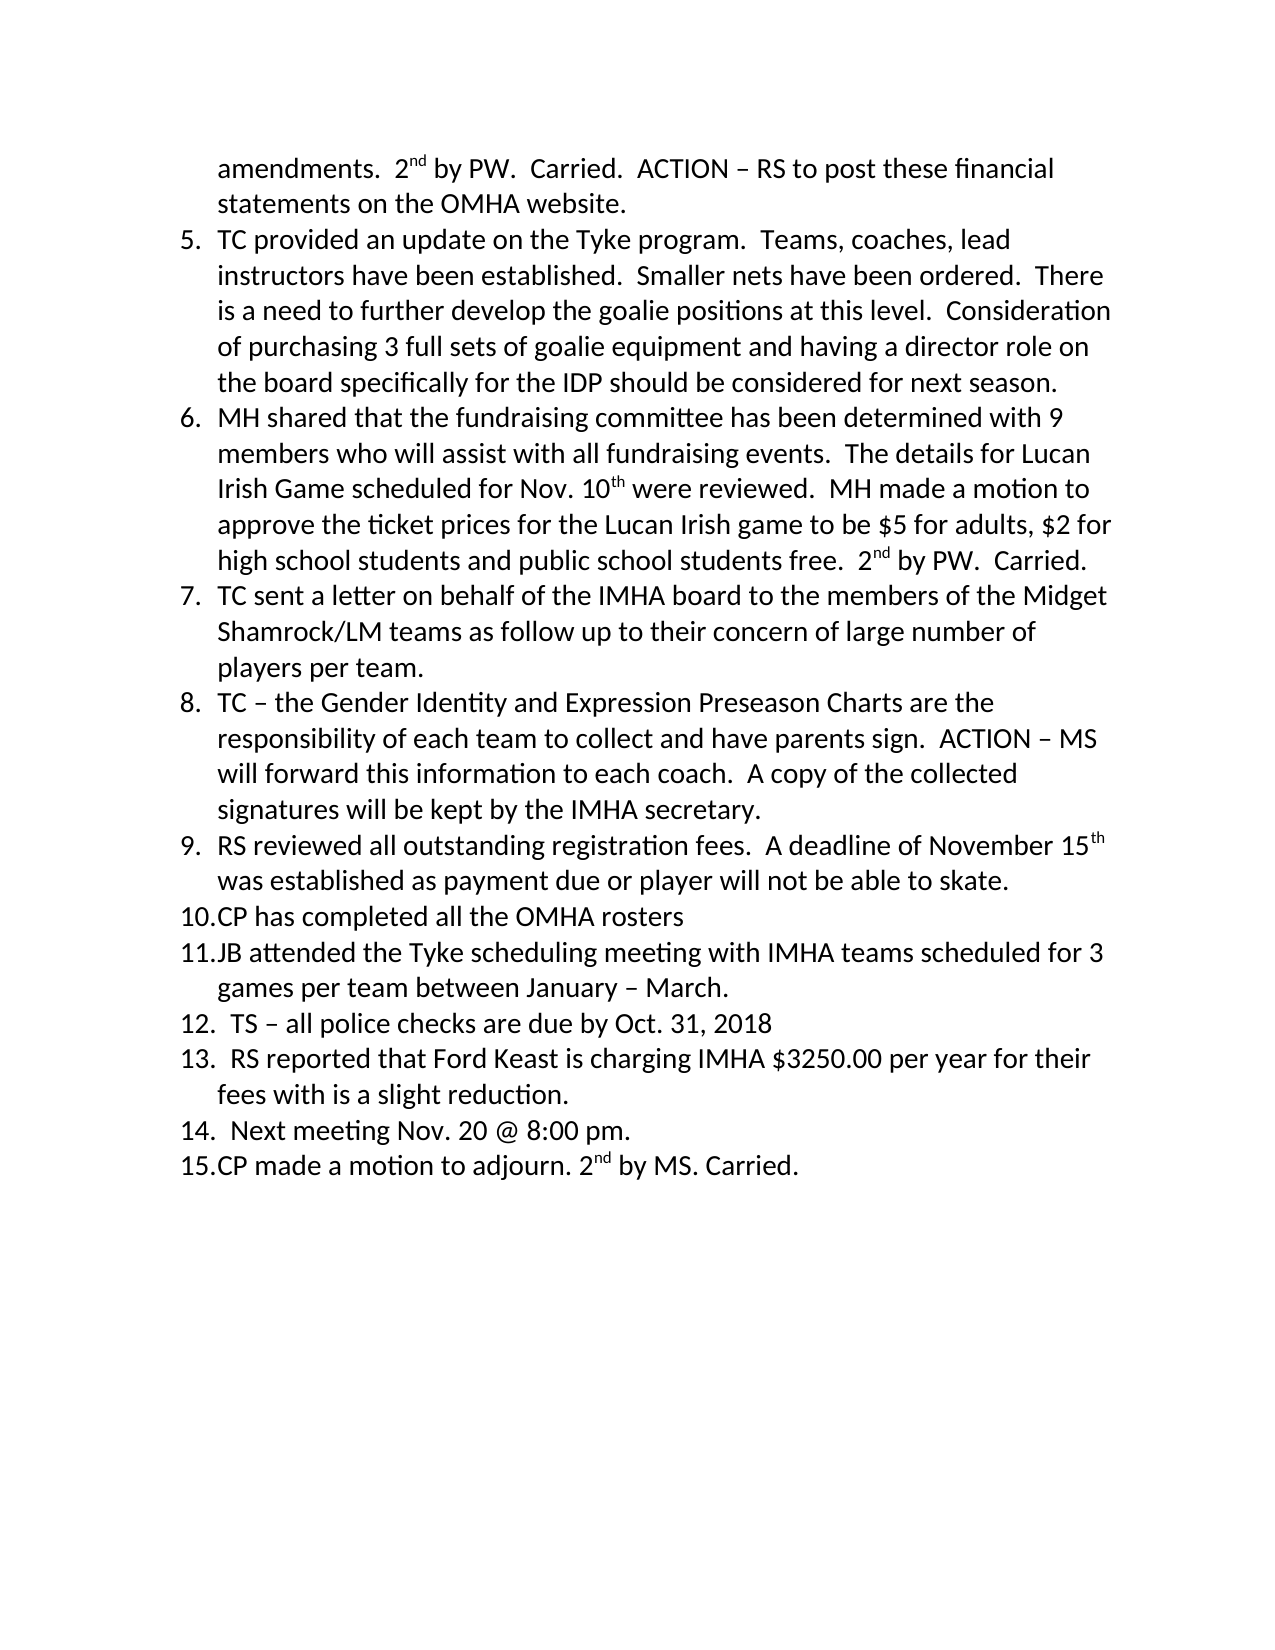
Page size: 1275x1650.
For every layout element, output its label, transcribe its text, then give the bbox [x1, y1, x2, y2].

list TS – all police checks are due by Oct. 31, 2018 [179, 1005, 1125, 1041]
list RS reported that Ford Keast is charging IMHA $3250.00 per year for their fees with is a slight reduction. [179, 1041, 1125, 1112]
list CP made a motion to adjourn. 2nd by MS. Carried. [179, 1147, 1125, 1183]
list JB attended the Tyke scheduling meeting with IMHA teams scheduled for 3 games per team between January – March. [179, 934, 1125, 1005]
list TC provided an update on the Tyke program. Teams, coaches, lead instructors have been established. Smaller nets have been ordered. There is a need to further develop the goalie positions at this level. Consideration of purchasing 3 full sets of goalie equipment and having a director role on the board specifically for the IDP should be considered for next season. [179, 221, 1125, 399]
list TC sent a letter on behalf of the IMHA board to the members of the Midget Shamrock/LM teams as follow up to their concern of large number of players per team. [179, 577, 1125, 684]
list MH shared that the fundraising committee has been determined with 9 members who will assist with all fundraising events. The details for Lucan Irish Game scheduled for Nov. 10th were reviewed. MH made a motion to approve the ticket prices for the Lucan Irish game to be $5 for adults, $2 for high school students and public school students free. 2nd by PW. Carried. [179, 399, 1125, 577]
list RS reviewed all outstanding registration fees. A deadline of November 15th was established as payment due or player will not be able to skate. [179, 827, 1125, 898]
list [179, 150, 1125, 221]
list Next meeting Nov. 20 @ 8:00 pm. [179, 1112, 1125, 1147]
list TC – the Gender Identity and Expression Preseason Charts are the responsibility of each team to collect and have parents sign. ACTION – MS will forward this information to each coach. A copy of the collected signatures will be kept by the IMHA secretary. [179, 684, 1125, 827]
list CP has completed all the OMHA rosters [179, 898, 1125, 934]
